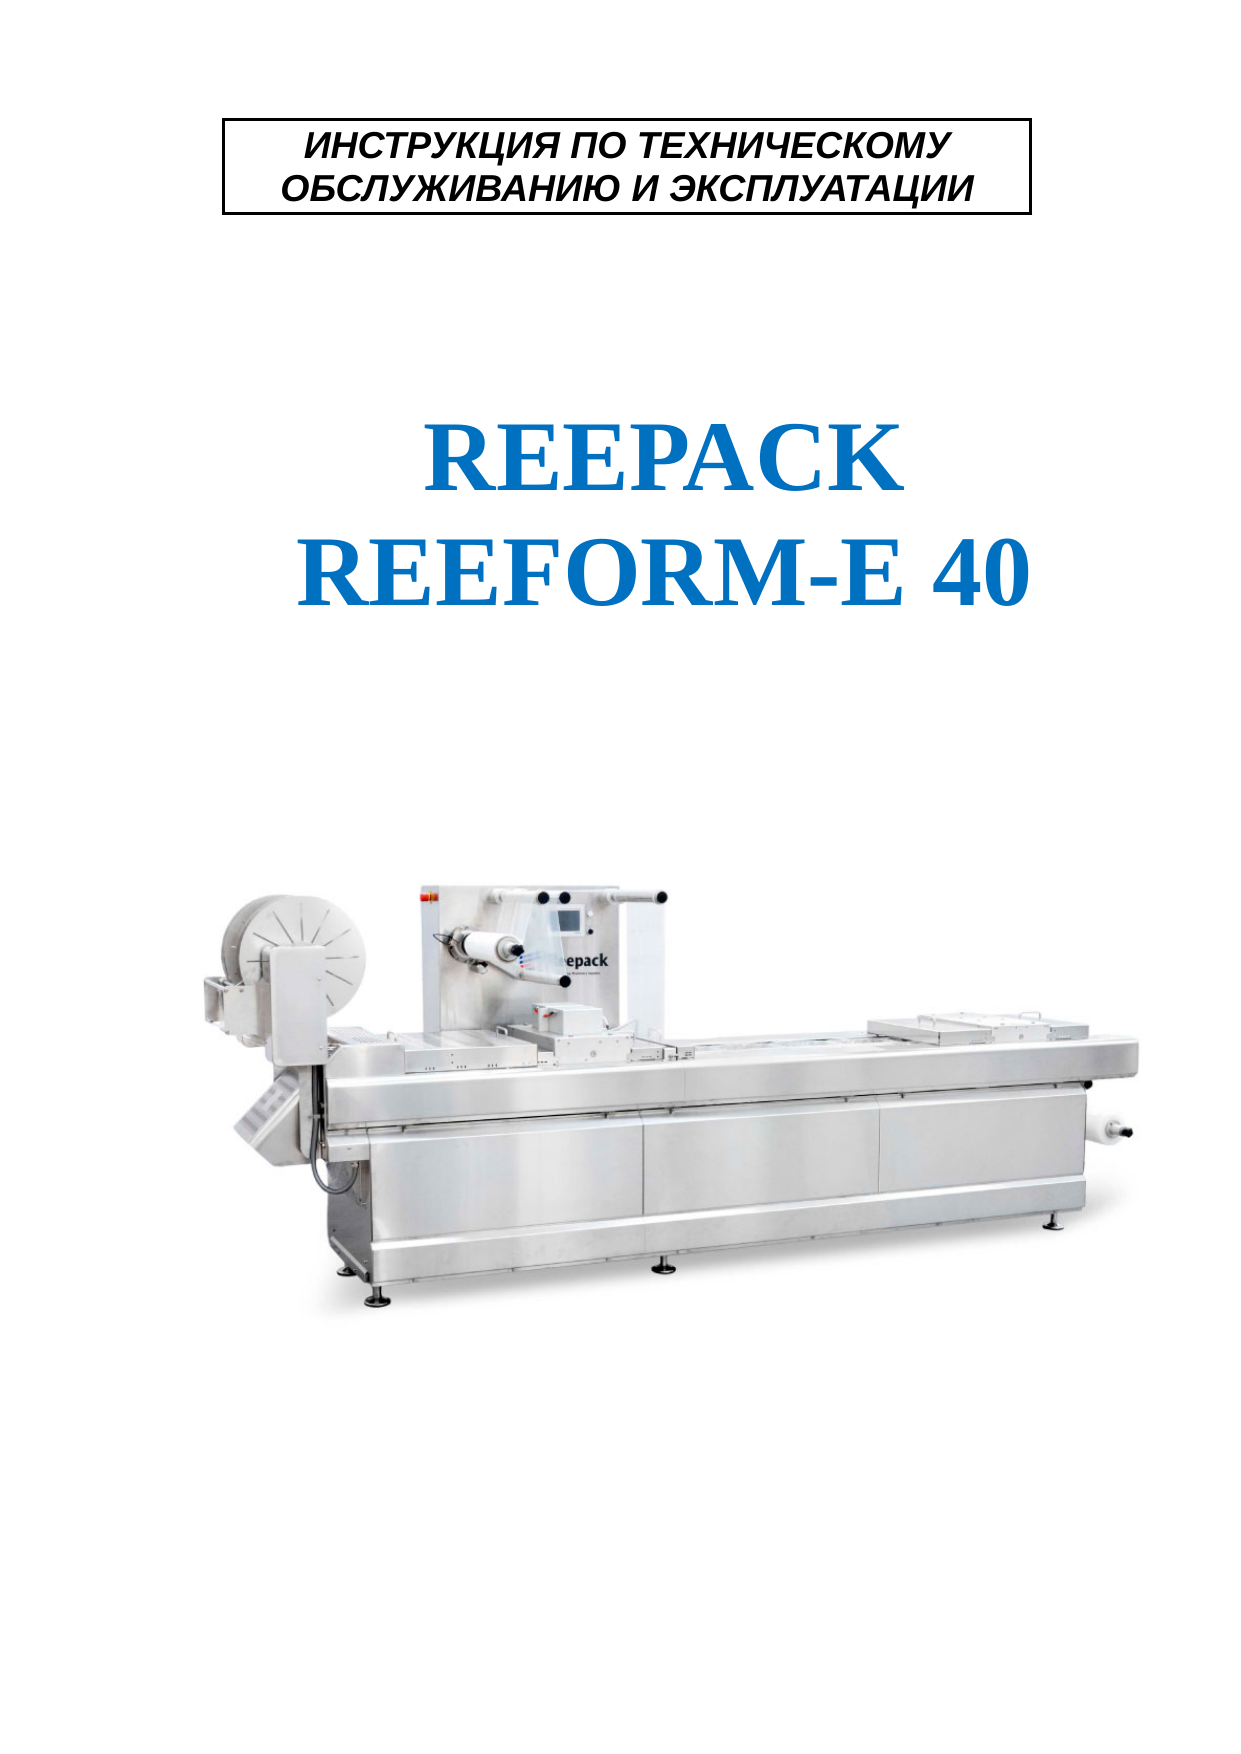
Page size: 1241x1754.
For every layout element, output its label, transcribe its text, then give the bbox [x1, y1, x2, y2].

text REEFORM-E 40 [177, 512, 1152, 627]
picture [177, 856, 1152, 1333]
text REEPACK [177, 397, 1152, 512]
text ИНСТРУКЦИЯ ПО ТЕХНИЧЕСКОМУ ОБСЛУЖИВАНИЮ И ЭКСПЛУАТАЦИИ [225, 121, 1029, 212]
